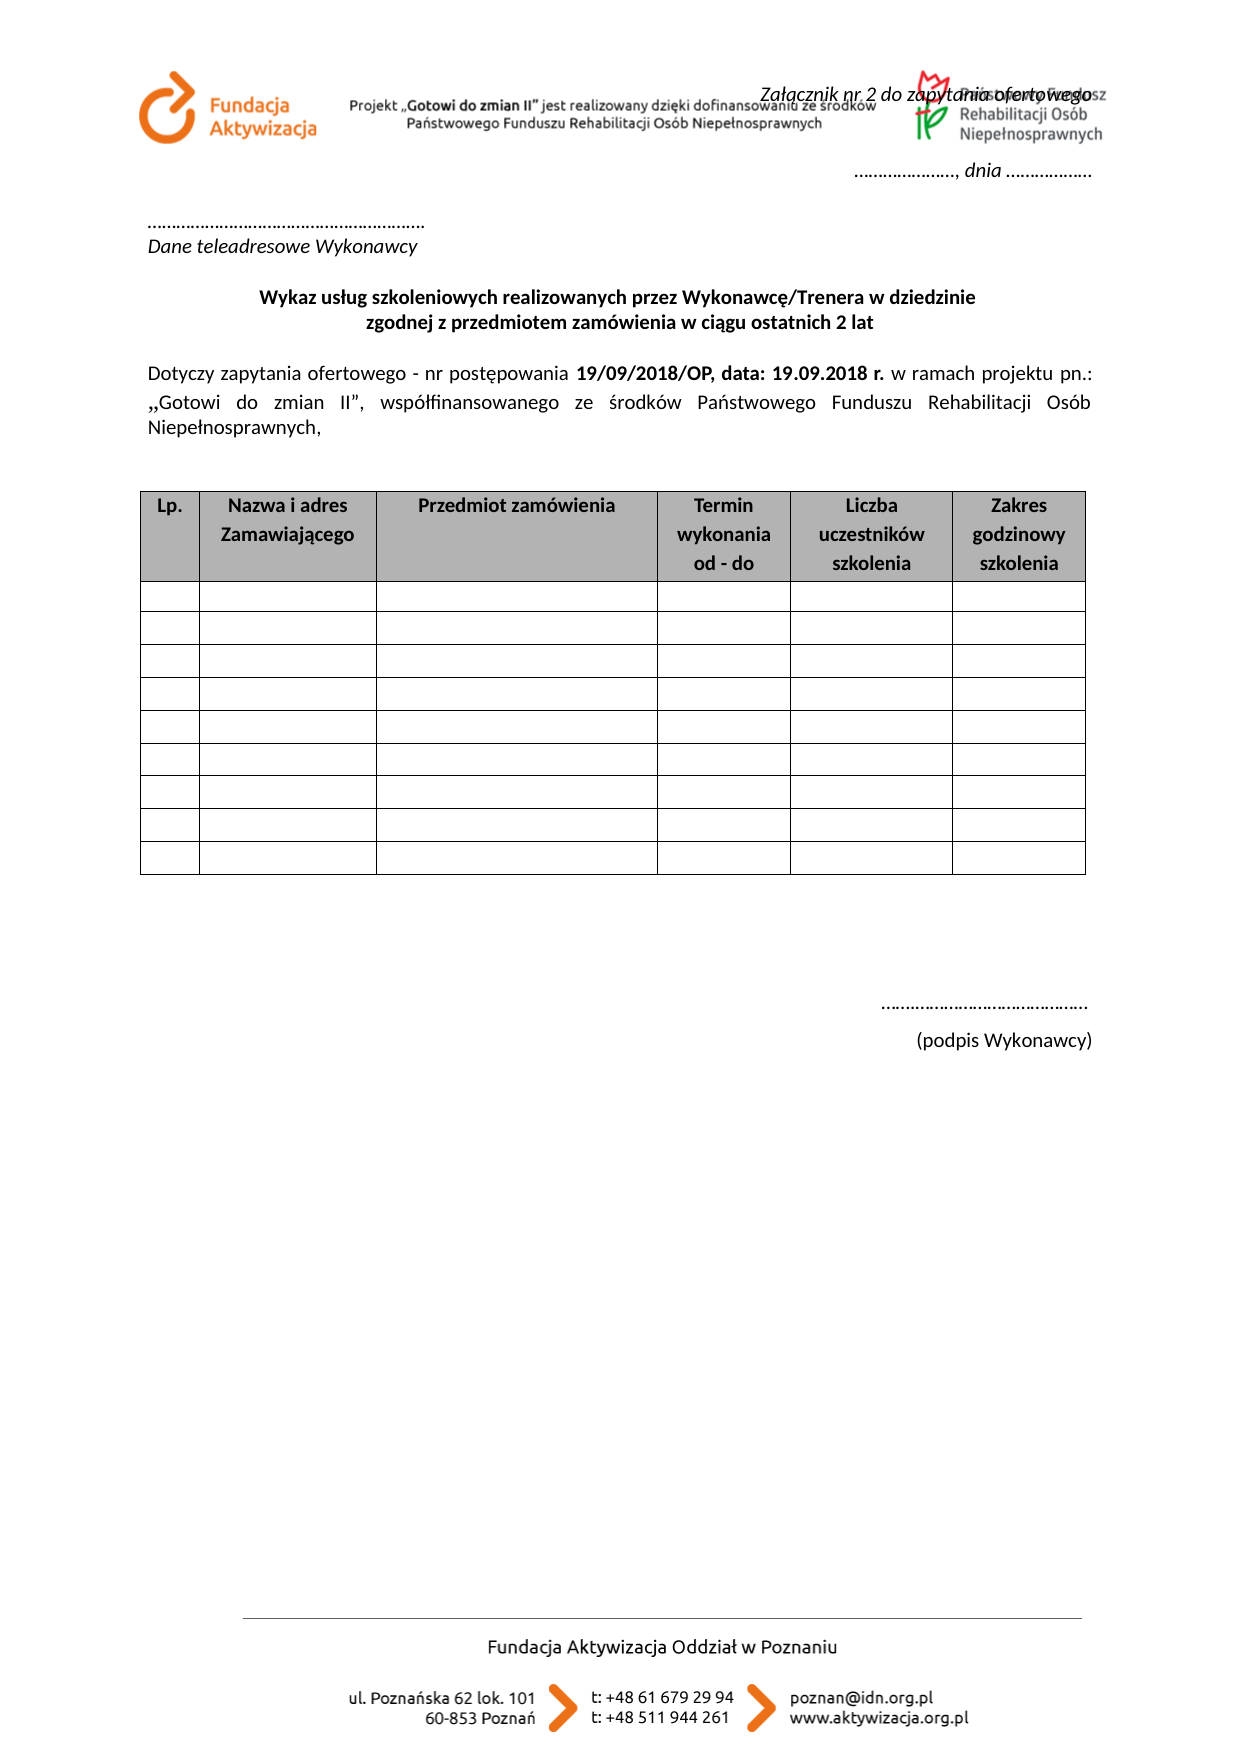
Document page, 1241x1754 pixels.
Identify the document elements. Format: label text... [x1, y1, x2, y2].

text Wykaz usług szkoleniowych realizowanych przez Wykonawcę/Trenera w dziedzinie zgodnej z przedmiotem zamówienia w ciągu ostatnich 2 lat [148, 284, 1093, 335]
table_cell [658, 776, 790, 808]
table_cell [200, 842, 376, 874]
table_cell [953, 678, 1085, 709]
table_cell [377, 776, 657, 808]
table_cell [200, 744, 376, 775]
table_cell [658, 744, 790, 775]
table_cell [200, 809, 376, 841]
table_cell [953, 645, 1085, 677]
table_cell [141, 678, 199, 709]
table_cell [658, 809, 790, 841]
table_header Termin wykonania od - do [658, 492, 790, 581]
table_cell [953, 809, 1085, 841]
table_cell [791, 678, 952, 709]
table_cell [791, 776, 952, 808]
table_cell [377, 809, 657, 841]
table_cell [658, 612, 790, 644]
table_cell [141, 612, 199, 644]
table_cell [141, 842, 199, 874]
table_cell [791, 809, 952, 841]
table_cell [953, 582, 1085, 611]
table_cell [658, 678, 790, 709]
text Dotyczy zapytania ofertowego - nr postępowania 19/09/2018/OP, data: 19.09.2018 r. w ramach projektu pn.: „Gotowi do zmian II”, współfinansowanego ze środków Państwowego Funduszu Rehabilitacji Osób Niepełnosprawnych, [148, 360, 1093, 440]
table_cell [377, 582, 657, 611]
table_cell [141, 711, 199, 742]
text …………………………………………………. [148, 208, 1093, 233]
table_cell [377, 711, 657, 742]
table_cell [200, 645, 376, 677]
table_cell [953, 711, 1085, 742]
table_cell [200, 612, 376, 644]
table_cell [141, 809, 199, 841]
table_cell [791, 744, 952, 775]
table_cell [658, 645, 790, 677]
table_cell [141, 582, 199, 611]
table_cell [953, 776, 1085, 808]
table_cell [141, 776, 199, 808]
table_cell [377, 678, 657, 709]
table_cell [953, 612, 1085, 644]
table_cell [141, 645, 199, 677]
table_cell [200, 678, 376, 709]
table_header Nazwa i adres Zamawiającego [200, 492, 376, 581]
table_cell [200, 776, 376, 808]
table_cell [953, 842, 1085, 874]
table_cell [200, 711, 376, 742]
table_cell [658, 582, 790, 611]
table_cell [141, 744, 199, 775]
table_cell [791, 842, 952, 874]
table_cell [658, 711, 790, 742]
table_header Lp. [141, 492, 199, 581]
table_header Przedmiot zamówienia [377, 492, 657, 581]
table_cell [791, 612, 952, 644]
text (podpis Wykonawcy) [148, 1028, 1093, 1053]
text …….……………………………… [516, 989, 1093, 1015]
table_header Liczba uczestników szkolenia [791, 492, 952, 581]
table_cell [200, 582, 376, 611]
table_cell [791, 645, 952, 677]
table_cell [953, 744, 1085, 775]
picture [242, 1618, 1084, 1754]
picture [1, 11, 1241, 209]
text …………………, dnia ……………… [148, 157, 1093, 182]
table_cell [377, 612, 657, 644]
table_header Zakres godzinowy szkolenia [953, 492, 1085, 581]
text Załącznik nr 2 do zapytania ofertowego [148, 81, 1093, 106]
text Dane teleadresowe Wykonawcy [148, 233, 1093, 259]
table_cell [377, 842, 657, 874]
table_cell [791, 582, 952, 611]
table_cell [377, 645, 657, 677]
table_cell [658, 842, 790, 874]
table_cell [377, 744, 657, 775]
table_cell [791, 711, 952, 742]
